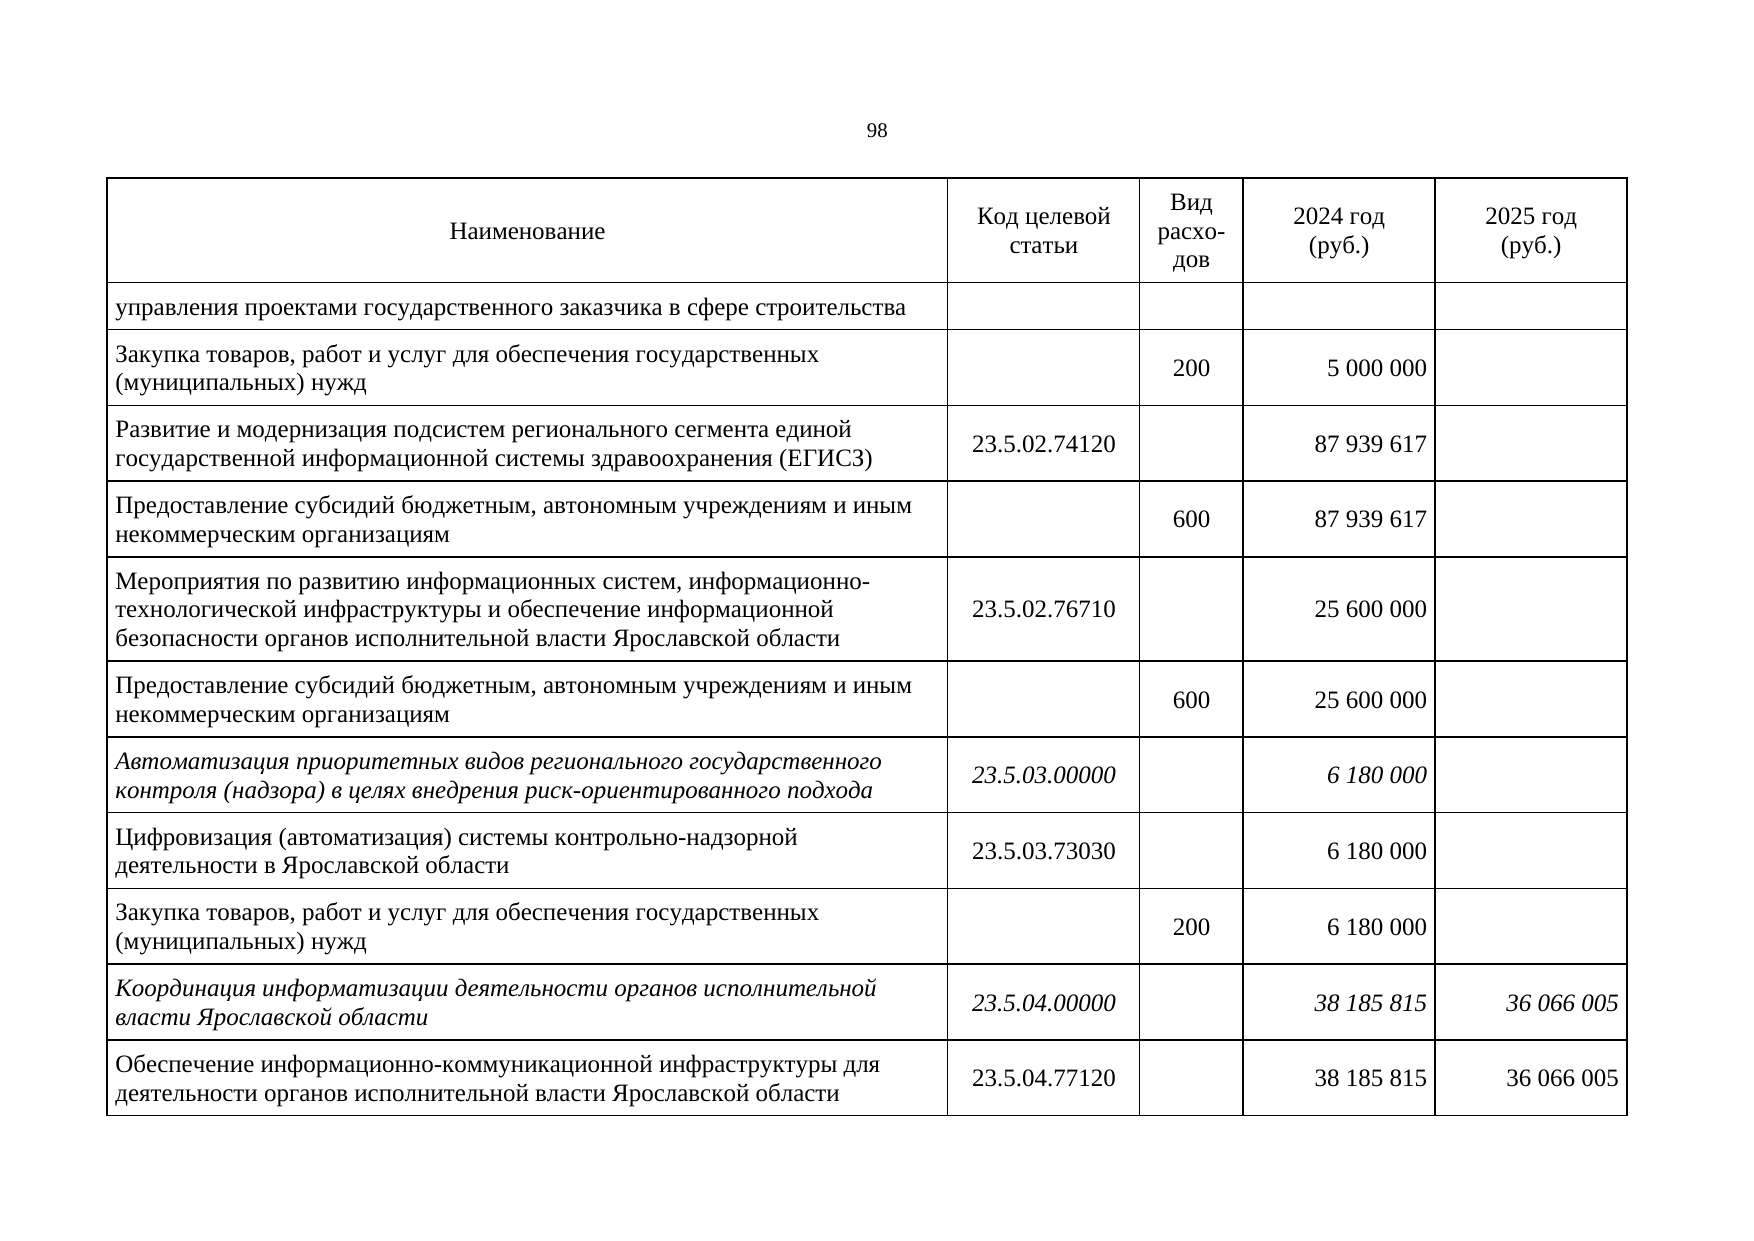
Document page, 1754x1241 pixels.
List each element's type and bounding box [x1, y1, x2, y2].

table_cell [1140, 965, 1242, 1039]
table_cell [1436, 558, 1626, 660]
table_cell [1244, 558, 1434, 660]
table_header [1244, 179, 1434, 282]
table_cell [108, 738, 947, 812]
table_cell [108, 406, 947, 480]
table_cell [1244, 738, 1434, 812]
table_header [108, 179, 947, 282]
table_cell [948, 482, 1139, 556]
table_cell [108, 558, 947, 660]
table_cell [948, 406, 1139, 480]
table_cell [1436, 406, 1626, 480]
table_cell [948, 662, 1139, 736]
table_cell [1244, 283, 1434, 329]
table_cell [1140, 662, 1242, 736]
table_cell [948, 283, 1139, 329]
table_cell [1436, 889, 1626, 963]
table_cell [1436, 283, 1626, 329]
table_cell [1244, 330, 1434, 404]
table_header [948, 179, 1139, 282]
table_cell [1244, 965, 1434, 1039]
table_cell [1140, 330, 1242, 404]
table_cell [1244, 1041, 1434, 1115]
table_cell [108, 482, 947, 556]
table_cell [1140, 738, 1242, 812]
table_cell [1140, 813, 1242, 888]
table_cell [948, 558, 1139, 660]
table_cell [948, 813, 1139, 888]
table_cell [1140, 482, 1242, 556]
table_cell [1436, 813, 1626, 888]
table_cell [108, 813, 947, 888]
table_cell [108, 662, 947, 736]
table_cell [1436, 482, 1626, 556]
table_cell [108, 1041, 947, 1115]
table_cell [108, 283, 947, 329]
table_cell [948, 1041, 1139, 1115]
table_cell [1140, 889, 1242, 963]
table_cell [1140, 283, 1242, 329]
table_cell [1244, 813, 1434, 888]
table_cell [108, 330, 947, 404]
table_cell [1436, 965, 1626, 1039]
table_header [1436, 179, 1626, 282]
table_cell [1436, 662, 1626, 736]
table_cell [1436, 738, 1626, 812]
table_header [1140, 179, 1242, 282]
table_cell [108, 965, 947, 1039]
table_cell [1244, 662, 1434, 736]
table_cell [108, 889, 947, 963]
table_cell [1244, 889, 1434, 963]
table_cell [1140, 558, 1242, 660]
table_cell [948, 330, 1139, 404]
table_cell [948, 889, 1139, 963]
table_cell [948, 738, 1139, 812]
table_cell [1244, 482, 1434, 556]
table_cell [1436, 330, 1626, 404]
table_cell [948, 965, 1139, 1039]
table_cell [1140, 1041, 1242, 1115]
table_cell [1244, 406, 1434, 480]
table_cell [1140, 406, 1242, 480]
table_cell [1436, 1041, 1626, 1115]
